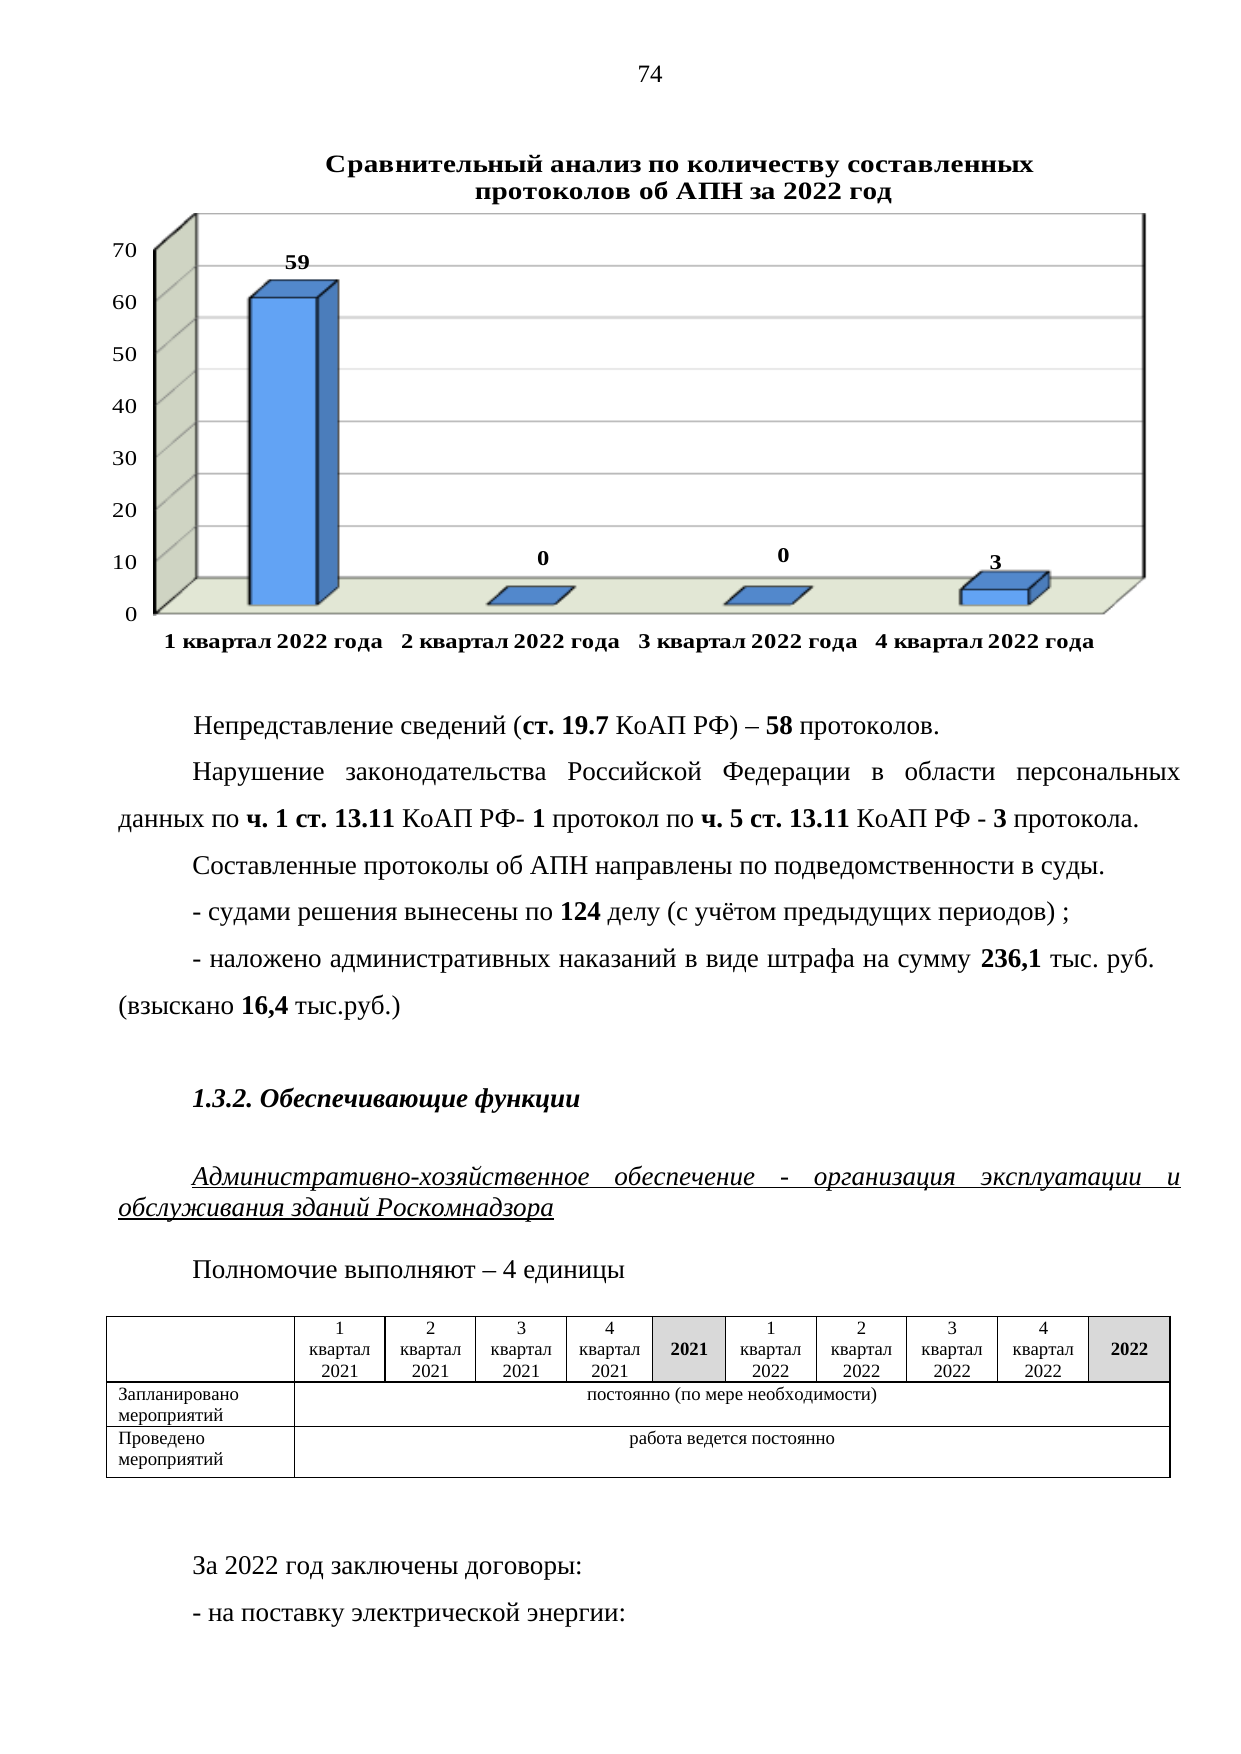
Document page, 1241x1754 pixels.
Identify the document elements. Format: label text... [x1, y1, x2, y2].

text Административно-хозяйственное обеспечение - организация эксплуатации и обслуживания зданий Роскомнадзора [118, 1160, 1181, 1222]
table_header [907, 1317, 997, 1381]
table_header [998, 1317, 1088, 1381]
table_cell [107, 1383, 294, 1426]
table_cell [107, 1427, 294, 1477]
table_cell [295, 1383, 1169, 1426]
text Нарушение законодательства Российской Федерации в области персональных данных по ч. 1 ст. 13.11 КоАП РФ- 1 протокол по ч. 5 ст. 13.11 КоАП РФ - 3 протокола. [118, 755, 1181, 833]
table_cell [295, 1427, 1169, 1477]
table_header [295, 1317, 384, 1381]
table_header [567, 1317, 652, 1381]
text Непредставление сведений (ст. 19.7 КоАП РФ) – 58 протоколов. [118, 709, 1181, 740]
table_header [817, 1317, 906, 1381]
text Полномочие выполняют – 4 единицы [118, 1253, 1181, 1284]
list Составленные протоколы об АПН направлены по подведомственности в суды. [118, 849, 1154, 880]
text 1.3.2. Обеспечивающие функции [118, 1082, 1154, 1113]
text - наложено административных наказаний в виде штрафа на сумму 236,1 тыс. руб. (взыскано 16,4 тыс.руб.) [118, 942, 1154, 1020]
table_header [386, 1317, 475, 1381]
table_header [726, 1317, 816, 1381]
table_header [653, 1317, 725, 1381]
text - судами решения вынесены по 124 делу (с учётом предыдущих периодов) ; [118, 895, 1154, 927]
text - на поставку электрической энергии: [118, 1596, 1181, 1627]
text За 2022 год заключены договоры: [118, 1549, 1181, 1581]
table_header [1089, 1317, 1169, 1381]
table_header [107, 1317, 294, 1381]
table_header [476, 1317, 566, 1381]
